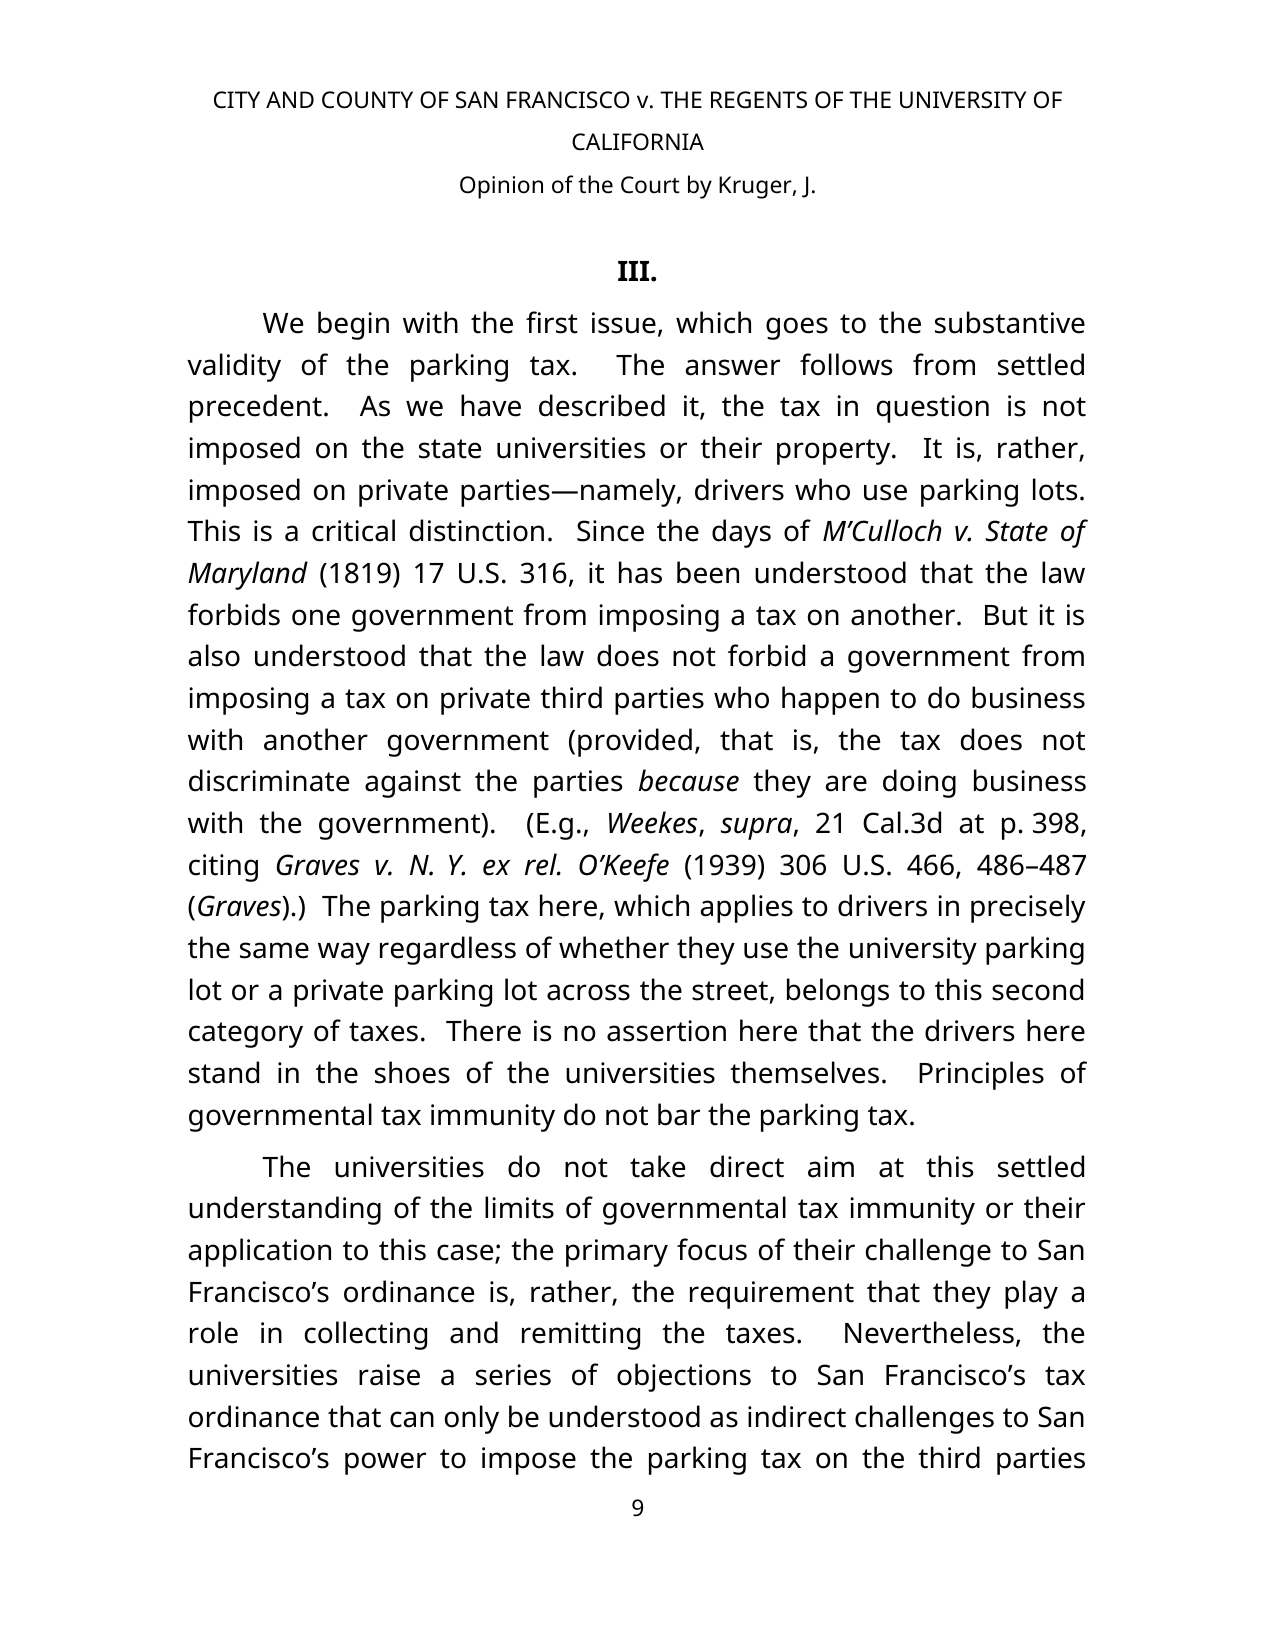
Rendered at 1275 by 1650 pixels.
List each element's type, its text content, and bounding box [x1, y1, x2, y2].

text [187, 1144, 1087, 1477]
text We begin with the first issue, which goes to the substantive validity of the parking tax. The answer follows from settled precedent. As we have described it, the tax in question is not imposed on the state universities or their property. It is, rather, imposed on private parties—namely, drivers who use parking lots. This is a critical distinction. Since the days of M’Culloch v. State of Maryland (1819) 17 U.S. 316, it has been understood that the law forbids one government from imposing a tax on another. But it is also understood that the law does not forbid a government from imposing a tax on private third parties who happen to do business with another government (provided, that is, the tax does not discriminate against the parties because they are doing business with the government). (E.g., Weekes, supra, 21 Cal.3d at p. 398, citing Graves v. N. Y. ex rel. O’Keefe (1939) 306 U.S. 466, 486–487 (Graves).) The parking tax here, which applies to drivers in precisely the same way regardless of whether they use the university parking lot or a private parking lot across the street, belongs to this second category of taxes. There is no assertion here that the drivers here stand in the shoes of the universities themselves. Principles of governmental tax immunity do not bar the parking tax. [187, 300, 1087, 1133]
text III. [187, 248, 1087, 289]
